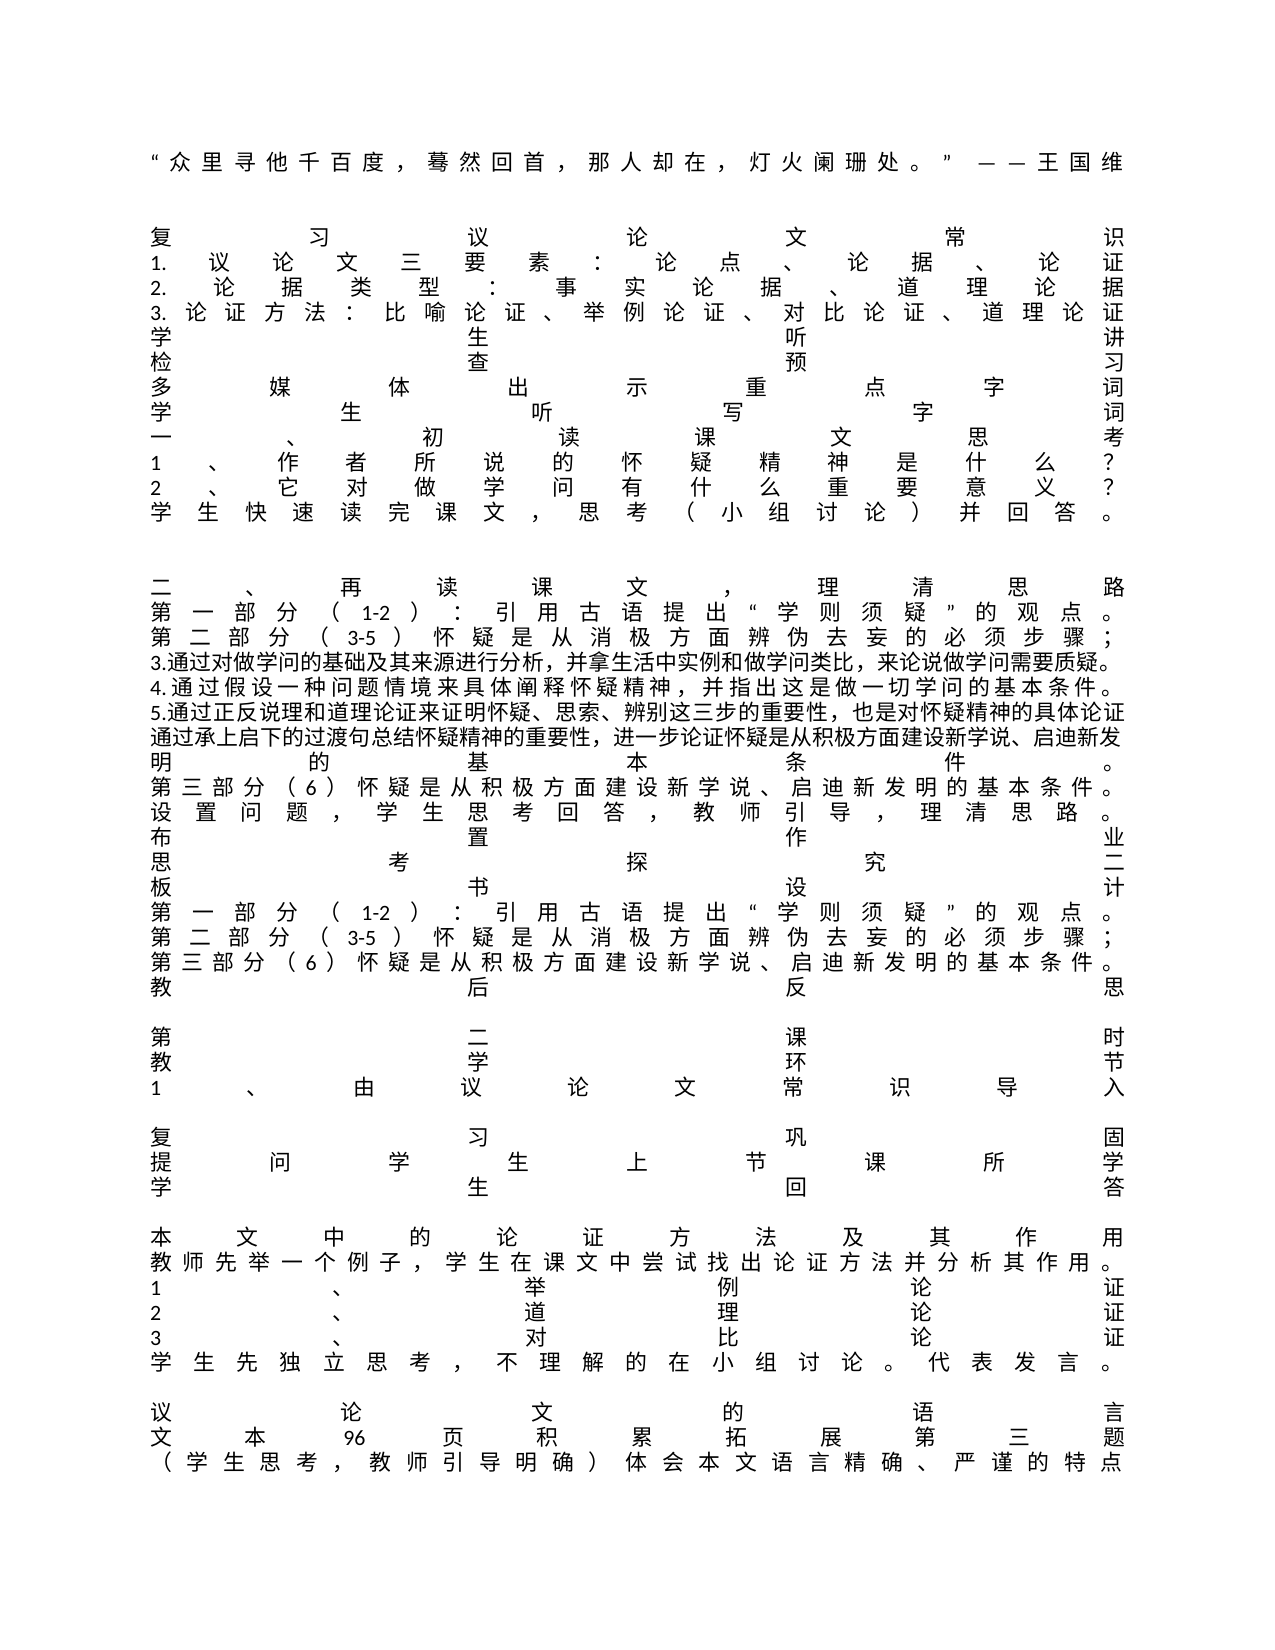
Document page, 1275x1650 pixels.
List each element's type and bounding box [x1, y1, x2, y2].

text [150, 150, 1125, 1500]
